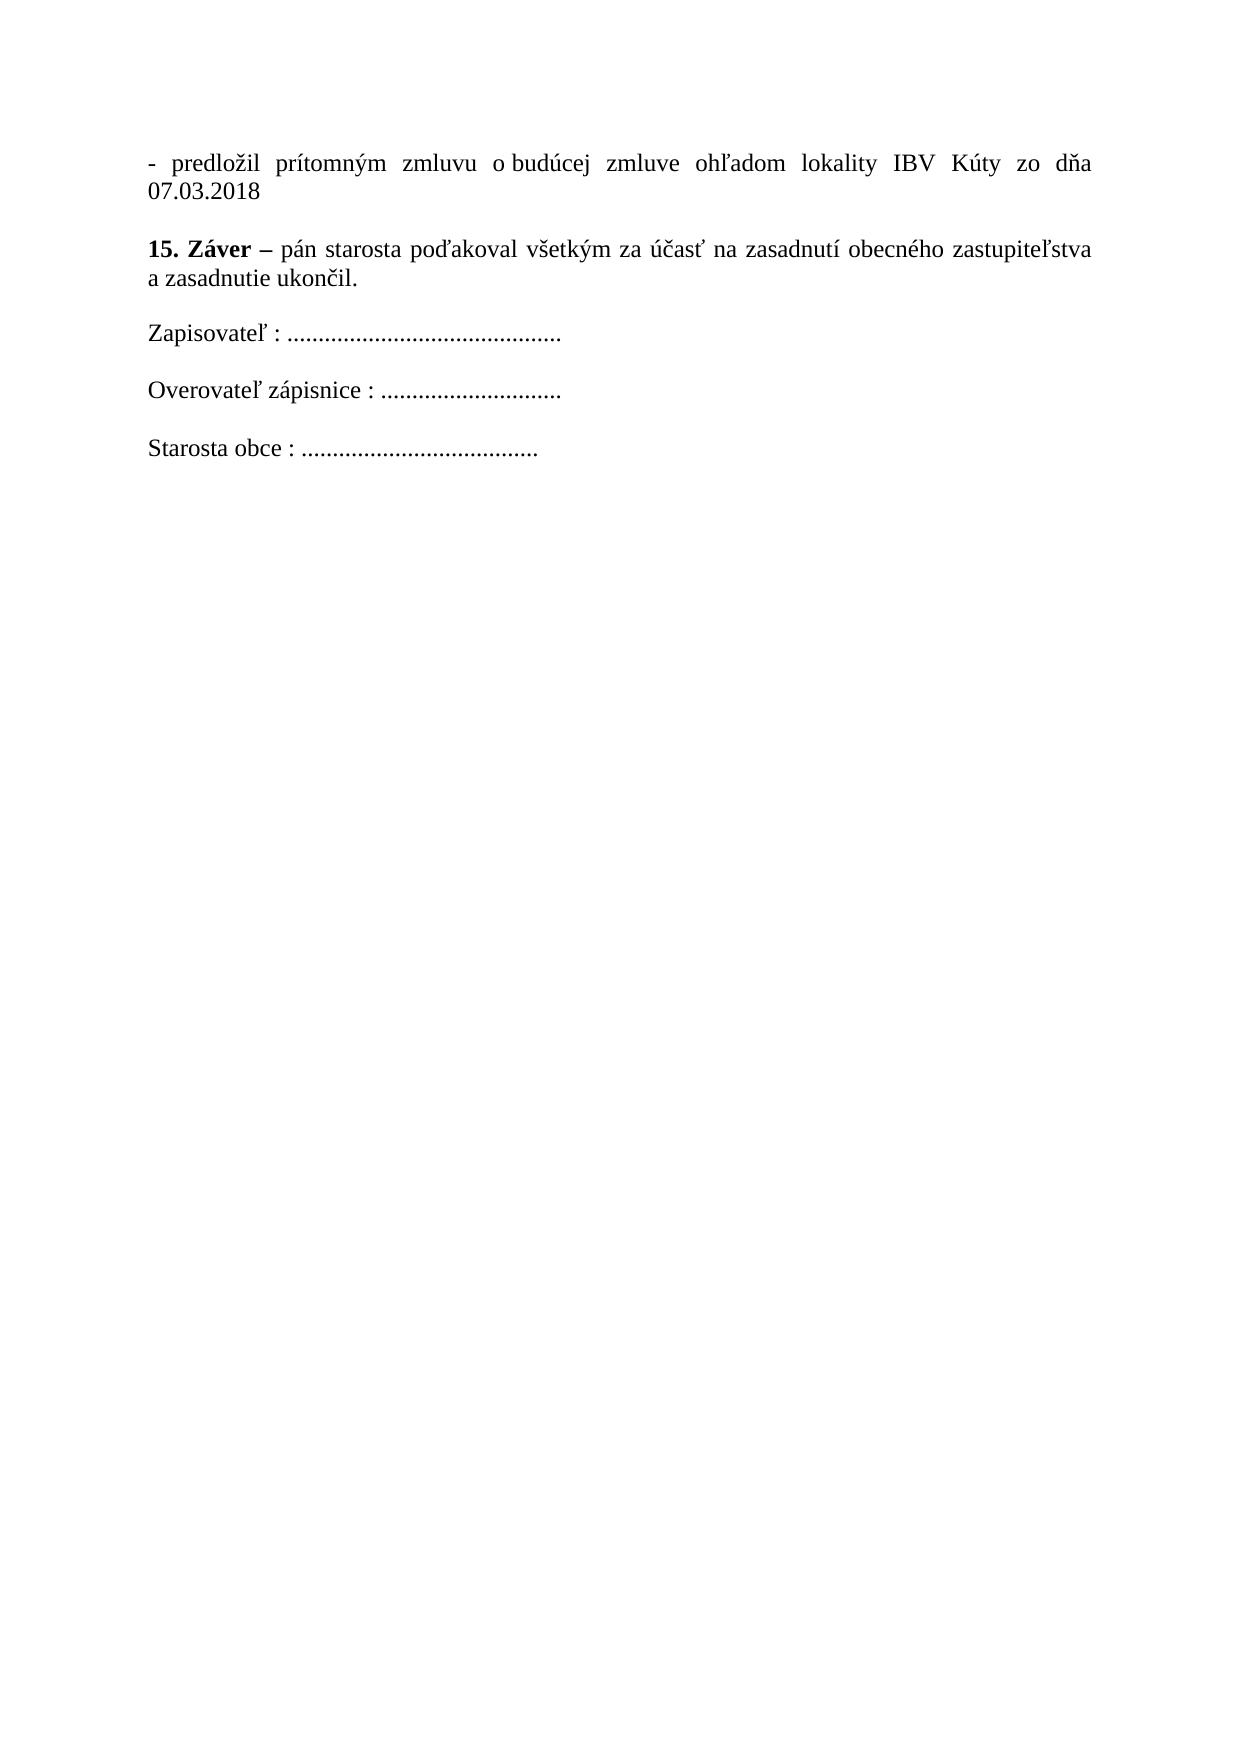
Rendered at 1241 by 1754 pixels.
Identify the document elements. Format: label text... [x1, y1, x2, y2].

text Zapisovateľ : ............................................ [148, 318, 1093, 346]
text 15. Záver – pán starosta poďakoval všetkým za účasť na zasadnutí obecného zastupiteľstva a zasadnutie ukončil. [148, 234, 1093, 291]
text - predložil prítomným zmluvu o budúcej zmluve ohľadom lokality IBV Kúty zo dňa 07.03.2018 [148, 148, 1093, 205]
text Overovateľ zápisnice : ............................. [148, 375, 1093, 404]
text Starosta obce : ...................................... [148, 433, 1093, 461]
